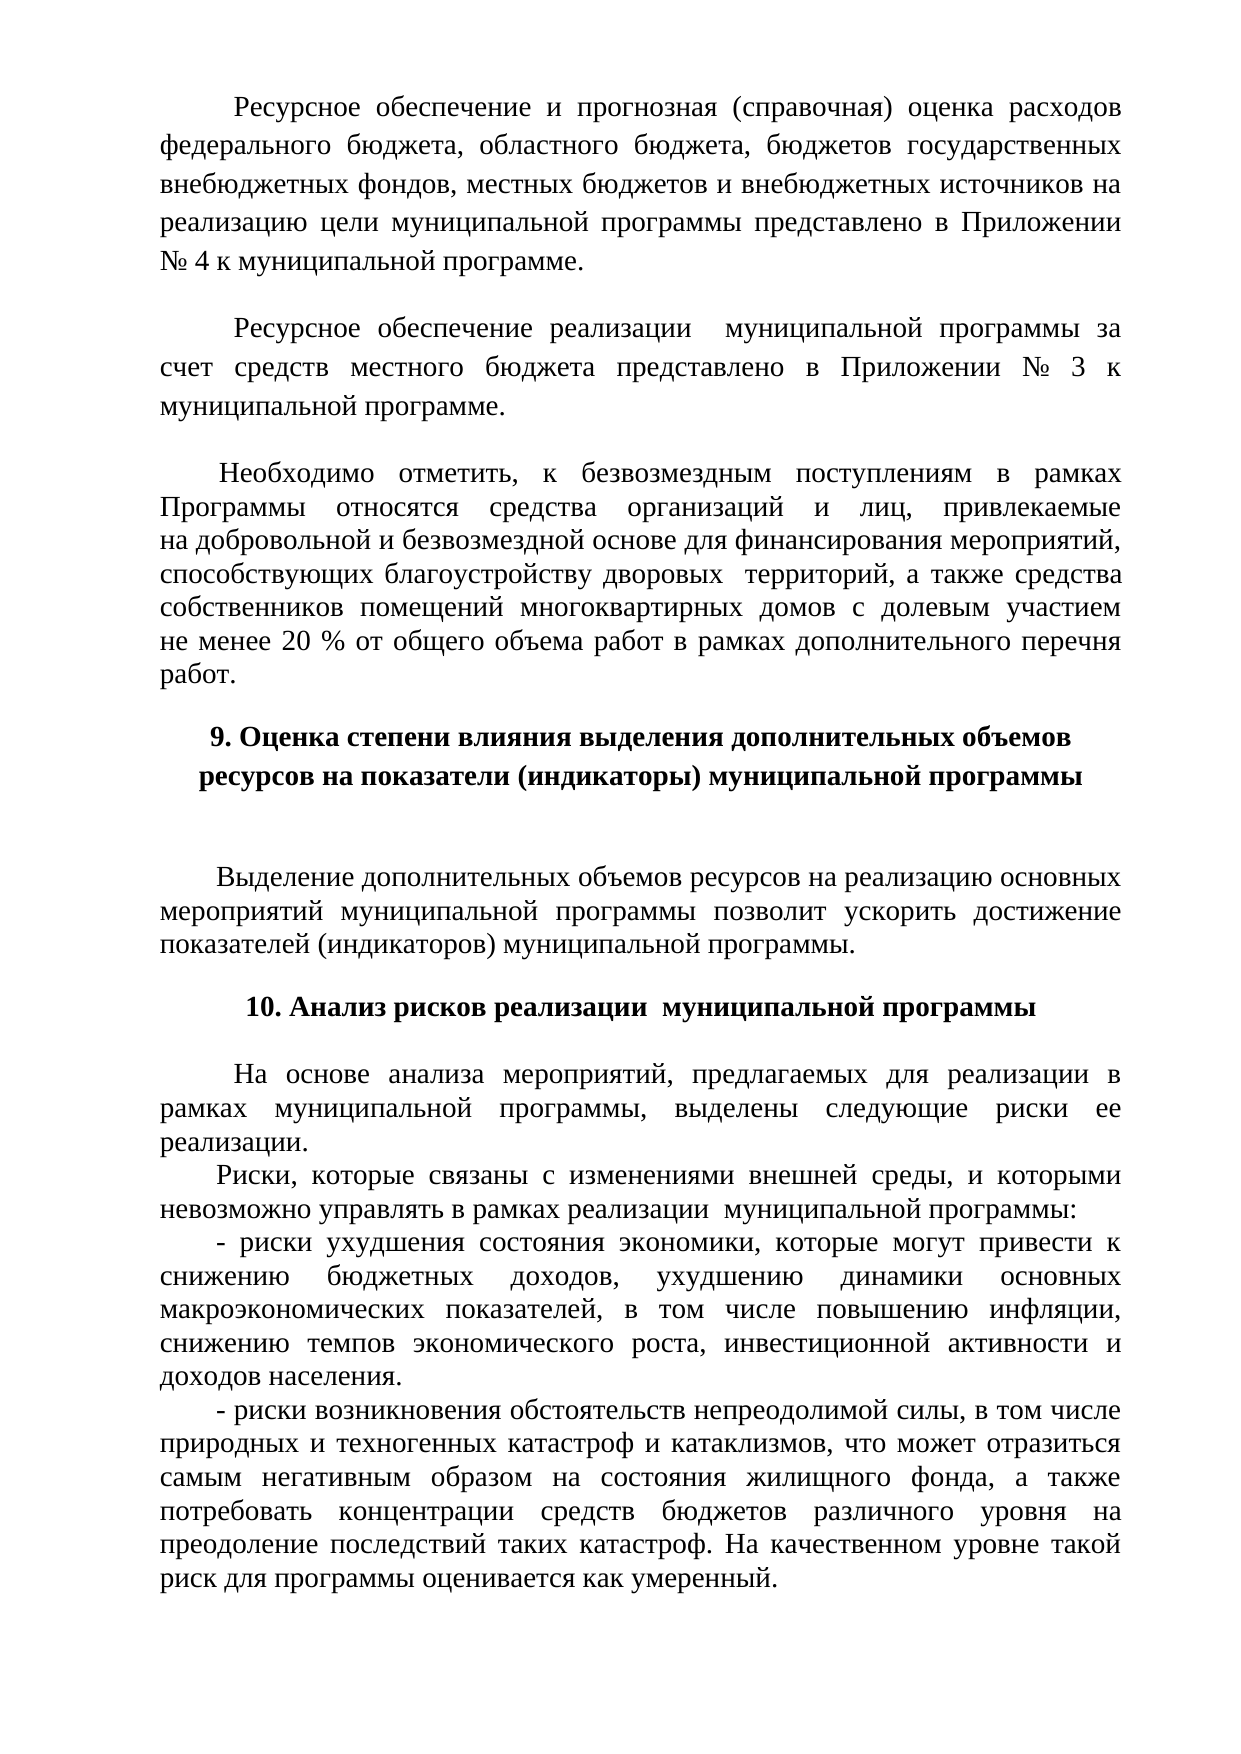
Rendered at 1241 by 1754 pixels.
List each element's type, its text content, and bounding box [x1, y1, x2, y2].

text Ресурсное обеспечение и прогнозная (справочная) оценка расходов федерального бюджета, областного бюджета, бюджетов государственных внебюджетных фондов, местных бюджетов и внебюджетных источников на реализацию цели муниципальной программы представлено в Приложении № 4 к муниципальной программе. [159, 89, 1122, 276]
text - риски ухудшения состояния экономики, которые могут привести к снижению бюджетных доходов, ухудшению динамики основных макроэкономических показателей, в том числе повышению инфляции, снижению темпов экономического роста, инвестиционной активности и доходов населения. [159, 1224, 1122, 1392]
text 10. Анализ рисков реализации муниципальной программы [159, 989, 1122, 1022]
text Ресурсное обеспечение реализации муниципальной программы за счет средств местного бюджета представлено в Приложении № 3 к муниципальной программе. [159, 311, 1122, 421]
text На основе анализа мероприятий, предлагаемых для реализации в рамках муниципальной программы, выделены следующие риски ее реализации. [159, 1057, 1122, 1157]
text Выделение дополнительных объемов ресурсов на реализацию основных мероприятий муниципальной программы позволит ускорить достижение показателей (индикаторов) муниципальной программы. [159, 859, 1122, 960]
text Необходимо отметить, к безвозмездным поступлениям в рамках Программы относятся средства организаций и лиц, привлекаемые на добровольной и безвозмездной основе для финансирования мероприятий, способствующих благоустройству дворовых территорий, а также средства собственников помещений многоквартирных домов с долевым участием не менее 20 % от общего объема работ в рамках дополнительного перечня работ. [159, 455, 1122, 690]
text - риски возникновения обстоятельств непреодолимой силы, в том числе природных и техногенных катастроф и катаклизмов, что может отразиться самым негативным образом на состояния жилищного фонда, а также потребовать концентрации средств бюджетов различного уровня на преодоление последствий таких катастроф. На качественном уровне такой риск для программы оценивается как умеренный. [159, 1392, 1122, 1593]
text Риски, которые связаны с изменениями внешней среды, и которыми невозможно управлять в рамках реализации муниципальной программы: [159, 1157, 1122, 1224]
text 9. Оценка степени влияния выделения дополнительных объемов ресурсов на показатели (индикаторы) муниципальной программы [159, 719, 1122, 791]
